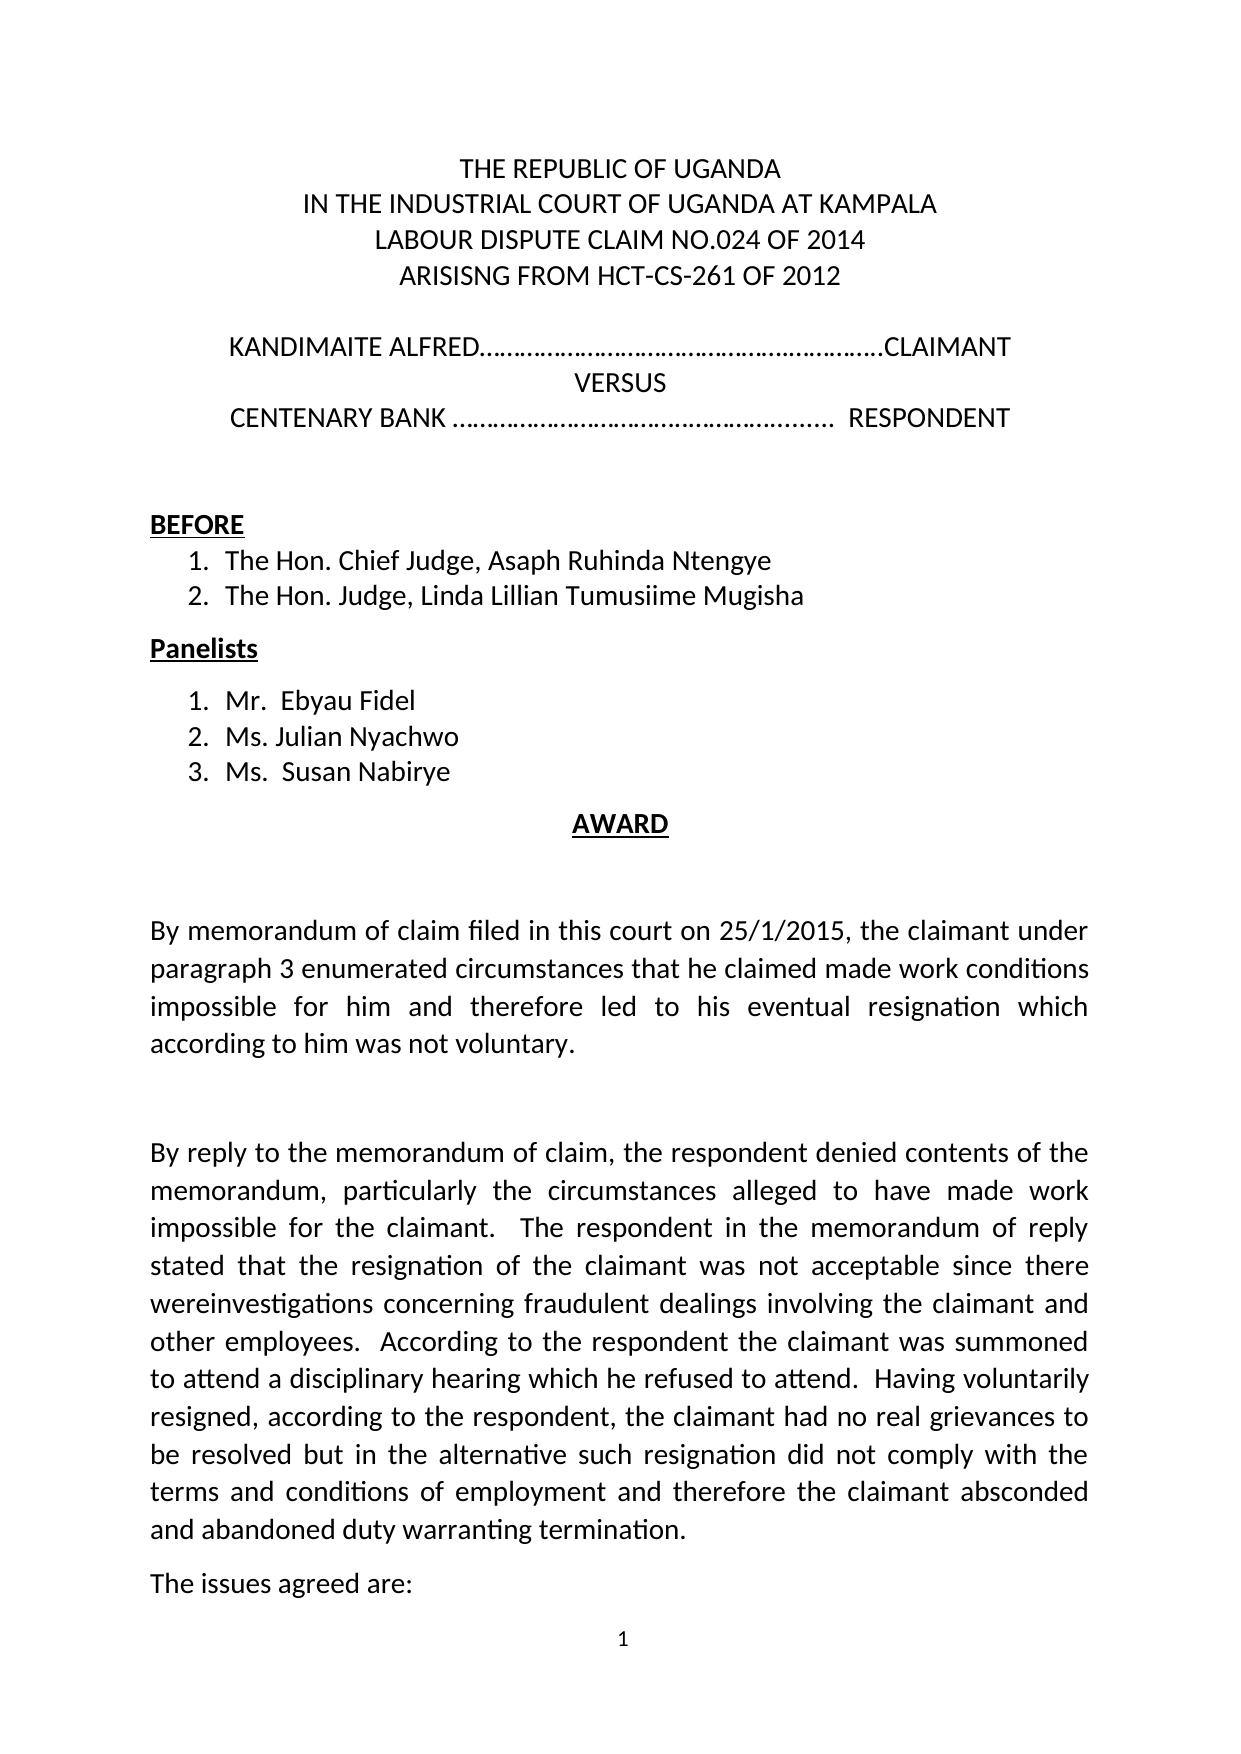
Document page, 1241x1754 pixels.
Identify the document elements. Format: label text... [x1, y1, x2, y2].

text IN THE INDUSTRIAL COURT OF UGANDA AT KAMPALA [150, 186, 1090, 221]
text Panelists [150, 630, 1090, 665]
text AWARD [150, 806, 1090, 841]
text CENTENARY BANK ……………………………..…………......... RESPONDENT [150, 399, 1090, 435]
list Ms. Susan Nabirye [187, 753, 1090, 789]
list The Hon. Chief Judge, Asaph Ruhinda Ntengye [187, 542, 1090, 577]
list The Hon. Judge, Linda Lillian Tumusiime Mugisha [187, 577, 1090, 613]
text KANDIMAITE ALFRED……………………………………….…………..CLAIMANT [150, 328, 1090, 364]
text VERSUS [150, 364, 1090, 399]
text BEFORE [150, 506, 1090, 542]
text By reply to the memorandum of claim, the respondent denied contents of the memorandum, particularly the circumstances alleged to have made work impossible for the claimant. The respondent in the memorandum of reply stated that the resignation of the claimant was not acceptable since there wereinvestigations concerning fraudulent dealings involving the claimant and other employees. According to the respondent the claimant was summoned to attend a disciplinary hearing which he refused to attend. Having voluntarily resigned, according to the respondent, the claimant had no real grievances to be resolved but in the alternative such resignation did not comply with the terms and conditions of employment and therefore the claimant absconded and abandoned duty warranting termination. [150, 1134, 1090, 1547]
list Ms. Julian Nyachwo [187, 718, 1090, 753]
text ARISISNG FROM HCT-CS-261 OF 2012 [150, 257, 1090, 292]
text THE REPUBLIC OF UGANDA [150, 150, 1090, 186]
text By memorandum of claim filed in this court on 25/1/2015, the claimant under paragraph 3 enumerated circumstances that he claimed made work conditions impossible for him and therefore led to his eventual resignation which according to him was not voluntary. [150, 912, 1090, 1061]
list Mr. Ebyau Fidel [187, 682, 1090, 718]
text The issues agreed are: [150, 1566, 1090, 1601]
text LABOUR DISPUTE CLAIM NO.024 OF 2014 [150, 221, 1090, 257]
